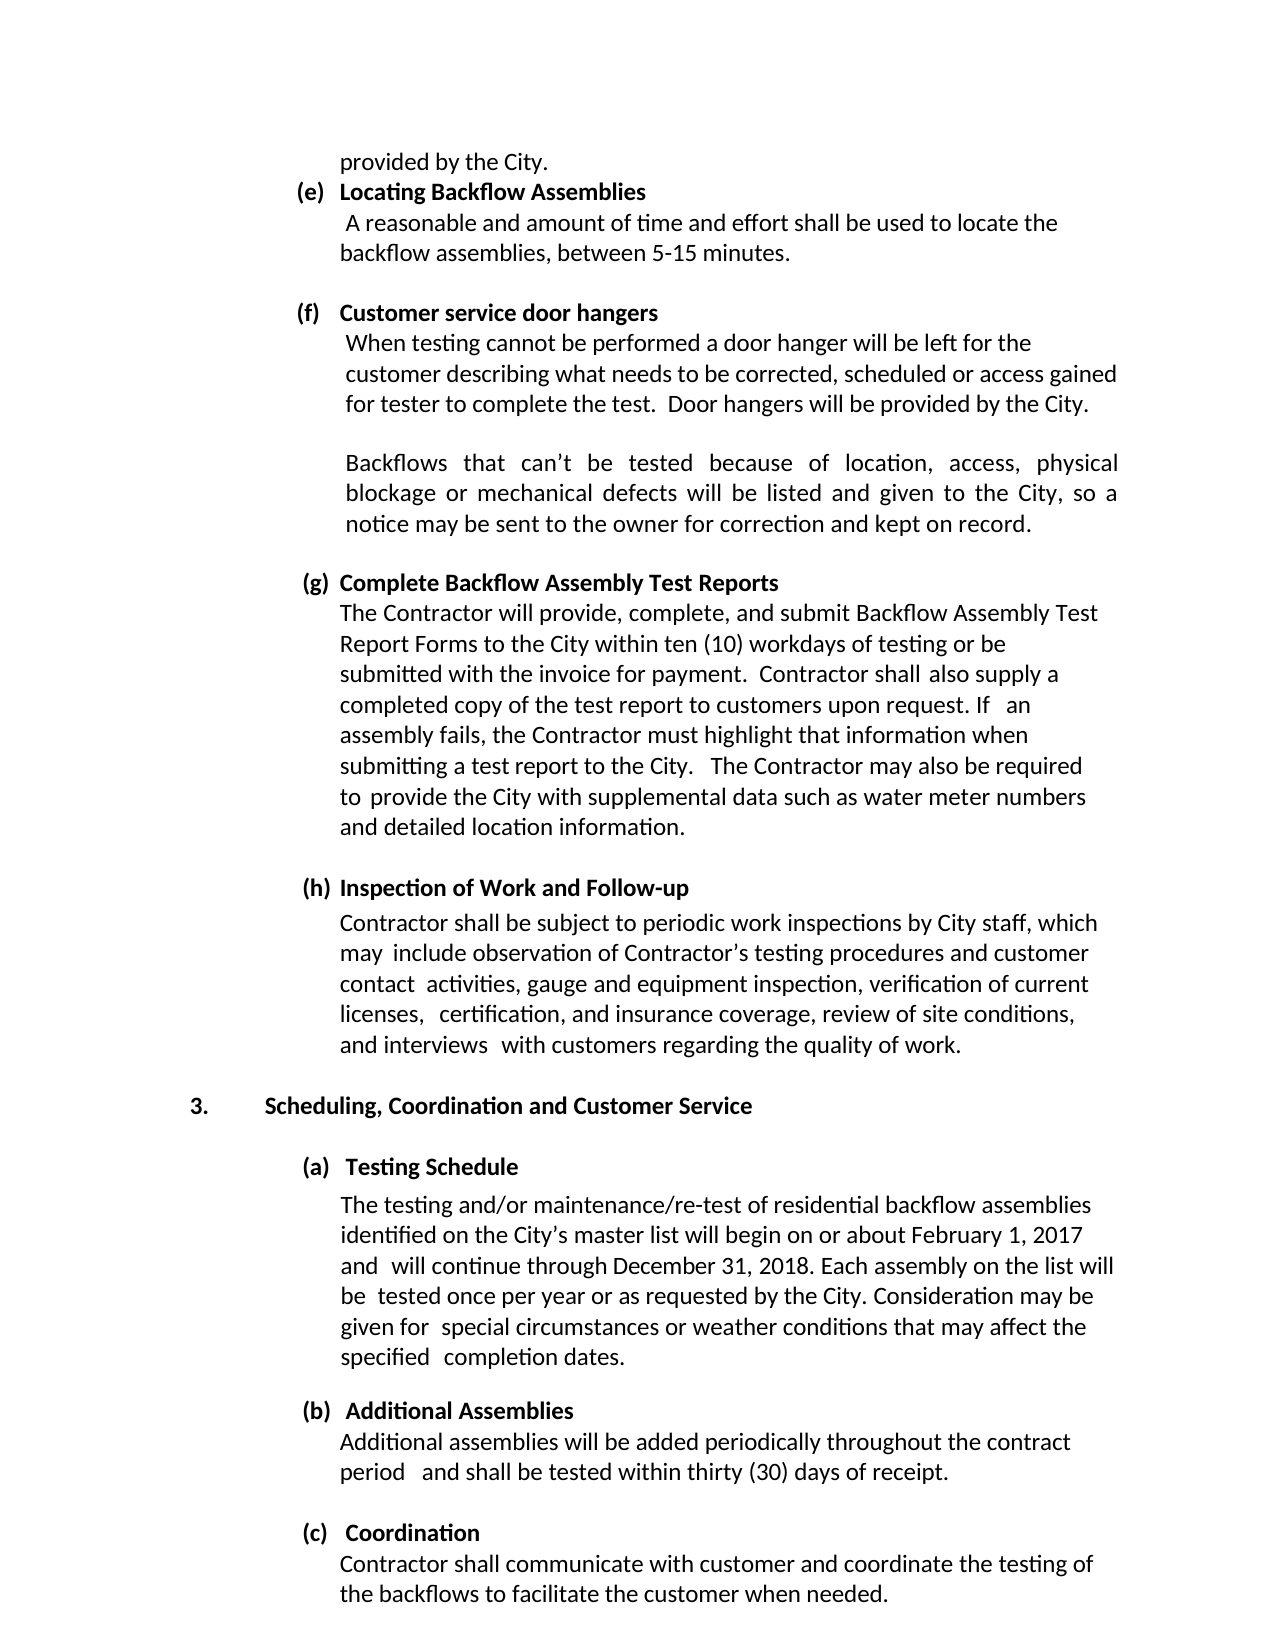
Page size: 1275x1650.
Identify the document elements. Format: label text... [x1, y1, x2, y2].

text Contractor shall be subject to periodic work inspections by City staff, which may include observation of Contractor’s testing procedures and customer contact activities, gauge and equipment inspection, verification of current licenses, certification, and insurance coverage, review of site conditions, and interviews with customers regarding the quality of work. [339, 907, 1114, 1059]
subtitle Inspection of Work and Follow-up [302, 872, 1131, 903]
list Testing Schedule [302, 1151, 1131, 1182]
text Backflows that can’t be tested because of location, access, physical blockage or mechanical defects will be listed and given to the City, so a notice may be sent to the owner for correction and kept on record. [345, 447, 1120, 538]
text The Contractor will provide, complete, and submit Backflow Assembly Test Report Forms to the City within ten (10) workdays of testing or be submitted with the invoice for payment. Contractor shall also supply a completed copy of the test report to customers upon request. If an assembly fails, the Contractor must highlight that information when submitting a test report to the City. The Contractor may also be required to provide the City with supplemental data such as water meter numbers and detailed location information. [339, 597, 1105, 842]
subtitle Coordination [302, 1517, 1131, 1548]
text Additional assemblies will be added periodically throughout the contract period and shall be tested within thirty (30) days of receipt. [339, 1426, 1131, 1487]
subtitle Additional Assemblies [302, 1395, 1131, 1426]
text Contractor shall communicate with customer and coordinate the testing of the backflows to facilitate the customer when needed. [339, 1548, 1116, 1609]
subtitle Locating Backflow Assemblies [296, 176, 1131, 207]
subtitle A reasonable and amount of time and effort shall be used to locate the backflow assemblies, between 5-15 minutes. [339, 207, 1131, 268]
text The testing and/or maintenance/re-test of residential backflow assemblies identified on the City’s master list will begin on or about February 1, 2017 and will continue through December 31, 2018. Each assembly on the list will be tested once per year or as requested by the City. Consideration may be given for special circumstances or weather conditions that may affect the specified completion dates. [340, 1189, 1116, 1372]
subtitle Customer service door hangers [296, 297, 1131, 327]
subtitle When testing cannot be performed a door hanger will be left for the customer describing what needs to be corrected, scheduled or access gained for tester to complete the test. Door hangers will be provided by the City. [345, 327, 1131, 419]
subtitle Complete Backflow Assembly Test Reports [302, 567, 1131, 597]
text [339, 146, 1127, 176]
subtitle Scheduling, Coordination and Customer Service [189, 1090, 1131, 1121]
